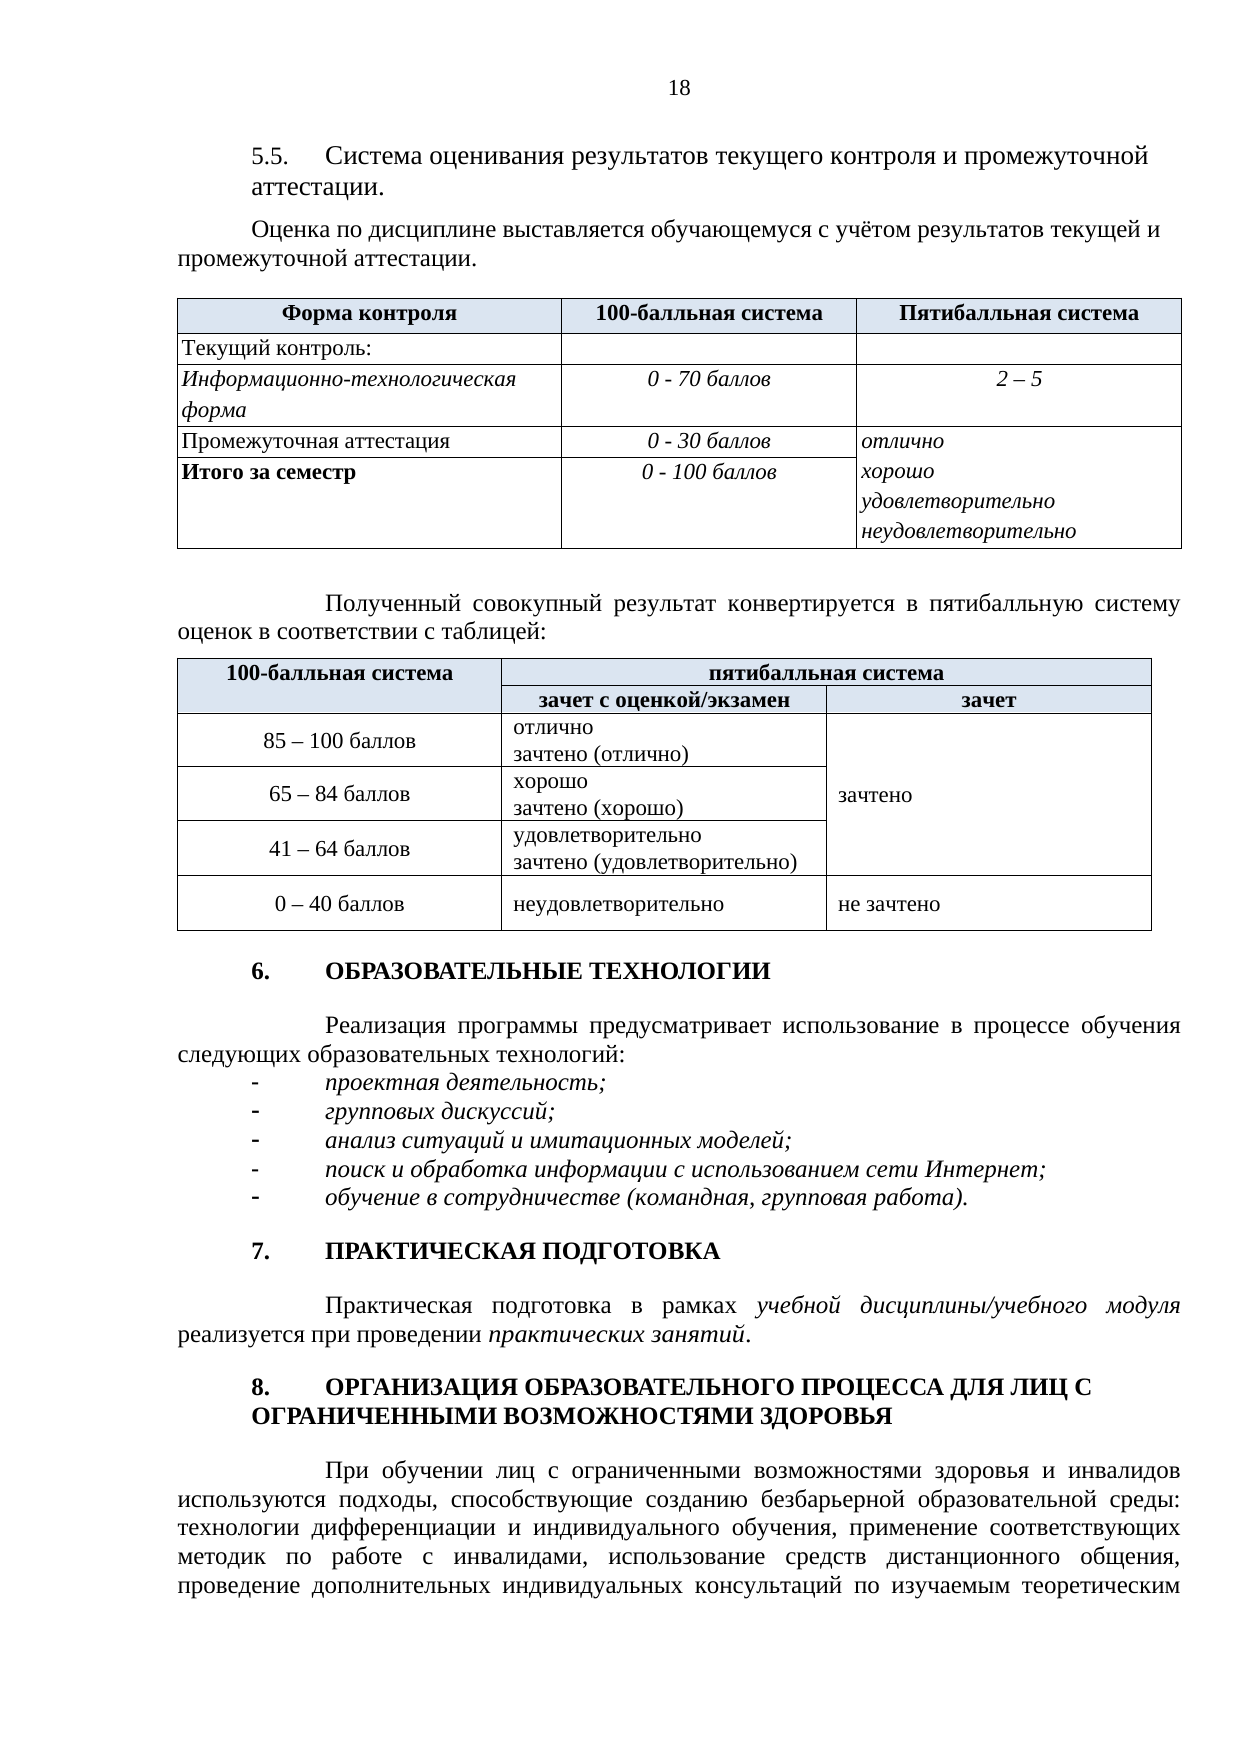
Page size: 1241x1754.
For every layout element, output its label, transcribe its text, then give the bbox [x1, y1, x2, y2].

table_cell 85 – 100 баллов [178, 714, 501, 766]
table_header Пятибалльная система [857, 299, 1181, 333]
subtitle ПРАКТИЧЕСКАЯ ПОДГОТОВКА [251, 1236, 1181, 1265]
list поиск и обработка информации с использованием сети Интернет; [177, 1154, 1181, 1182]
table_header Форма контроля [178, 299, 561, 333]
table_cell удовлетворительно зачтено (удовлетворительно) [502, 821, 826, 875]
subtitle ОБРАЗОВАТЕЛЬНЫЕ ТЕХНОЛОГИИ [251, 956, 1181, 985]
list Полученный совокупный результат конвертируется в пятибалльную систему оценок в соответствии с таблицей: [177, 588, 1181, 645]
table_cell 0 - 70 баллов [562, 365, 856, 426]
list Реализация программы предусматривает использование в процессе обучения следующих образовательных технологий: [177, 1010, 1181, 1067]
table_cell хорошо зачтено (хорошо) [502, 767, 826, 820]
table_cell зачет с оценкой/экзамен [502, 686, 826, 712]
table_cell Информационно-технологическая форма [178, 365, 561, 426]
table_cell неудовлетворительно [502, 876, 826, 930]
table_header 100-балльная система [562, 299, 856, 333]
list анализ ситуаций и имитационных моделей; [177, 1125, 1181, 1154]
table_cell [562, 334, 856, 364]
table_cell 65 – 84 баллов [178, 767, 501, 820]
table_cell Промежуточная аттестация [178, 427, 561, 457]
table_cell 0 – 40 баллов [178, 876, 501, 930]
table_cell 2 – 5 [857, 365, 1181, 426]
table_header 100-балльная система [178, 659, 501, 712]
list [177, 1455, 1181, 1599]
table_cell отлично хорошо удовлетворительно неудовлетворительно [857, 427, 1181, 548]
table_cell [857, 334, 1181, 364]
list обучение в сотрудничестве (командная, групповая работа). [177, 1182, 1181, 1211]
table_cell Итого за семестр [178, 458, 561, 548]
table_cell отлично зачтено (отлично) [502, 714, 826, 766]
table_header пятибалльная система [502, 659, 1151, 685]
table_cell Текущий контроль: [178, 334, 561, 364]
table_cell 0 - 30 баллов [562, 427, 856, 457]
subtitle ОРГАНИЗАЦИЯ ОБРАЗОВАТЕЛЬНОГО ПРОЦЕССА ДЛЯ ЛИЦ С ОГРАНИЧЕННЫМИ ВОЗМОЖНОСТЯМИ ЗДОРОВЬЯ [251, 1372, 1181, 1430]
table_cell 41 – 64 баллов [178, 821, 501, 875]
subtitle Система оценивания результатов текущего контроля и промежуточной аттестации. [251, 139, 1181, 201]
table_cell 0 - 100 баллов [562, 458, 856, 548]
list групповых дискуссий; [177, 1096, 1181, 1125]
table_cell зачет [827, 686, 1151, 712]
text Оценка по дисциплине выставляется обучающемуся с учётом результатов текущей и промежуточной аттестации. [177, 214, 1181, 271]
list проектная деятельность; [177, 1067, 1181, 1096]
table_cell зачтено [827, 714, 1151, 875]
list Практическая подготовка в рамках учебной дисциплины/учебного модуля реализуется при проведении практических занятий. [177, 1290, 1181, 1347]
table_cell не зачтено [827, 876, 1151, 930]
